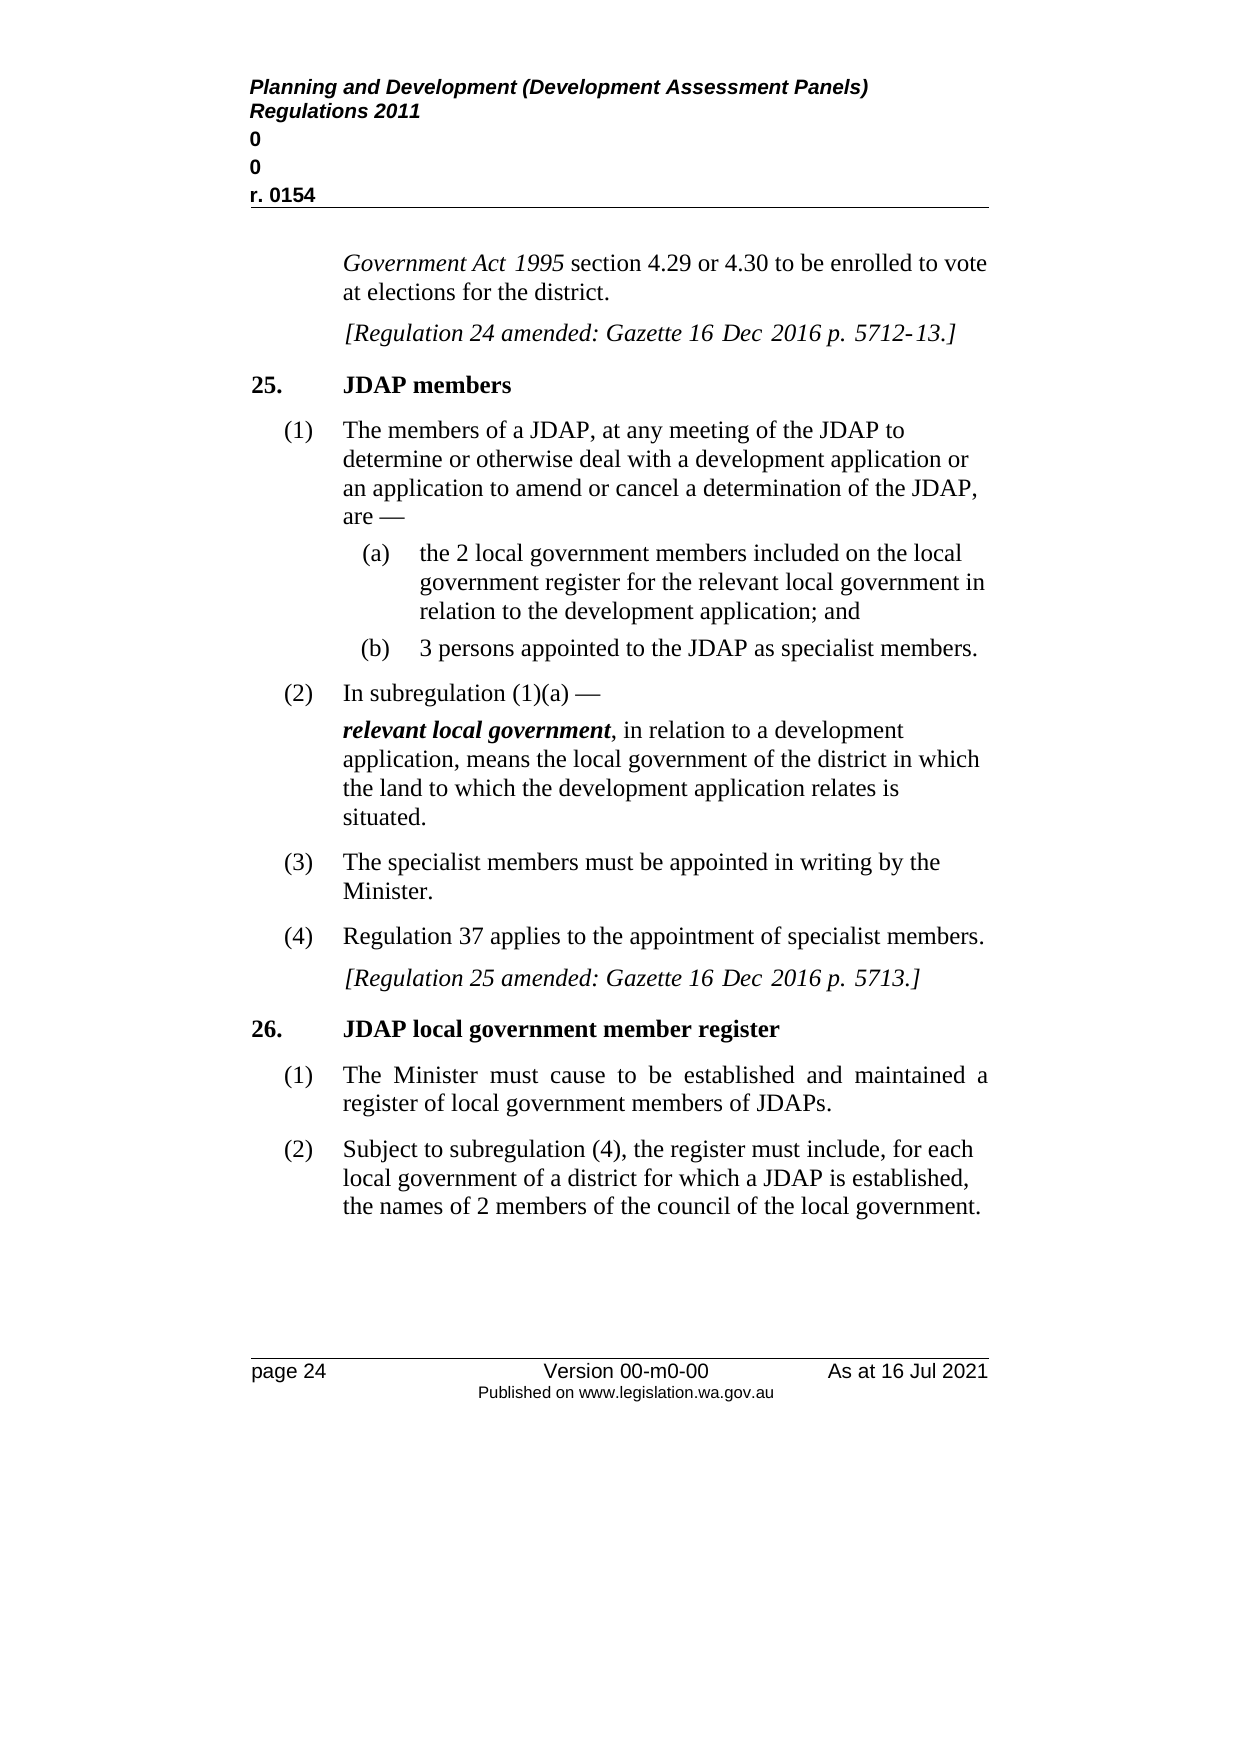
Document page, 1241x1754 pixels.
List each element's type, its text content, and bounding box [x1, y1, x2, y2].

text relevant local government, in relation to a development application, means the local government of the district in which the land to which the development application relates is situated. [251, 716, 989, 831]
text (b) 3 persons appointed to the JDAP as specialist members. [251, 633, 989, 662]
subtitle 25. JDAP members [251, 370, 989, 398]
text (2) Subject to subregulation (4), the register must include, for each local government of a district for which a JDAP is established, the names of 2 members of the council of the local government. [251, 1134, 989, 1220]
text (a) the 2 local government members included on the local government register for the relevant local government in relation to the development application; and [251, 538, 989, 625]
text (3) The specialist members must be appointed in writing by the Minister. [251, 847, 989, 905]
text [Regulation 24 amended: Gazette 16 Dec 2016 p. 5712-13.] [251, 318, 989, 347]
text (1) The members of a JDAP, at any meeting of the JDAP to determine or otherwise deal with a development application or an application to amend or cancel a determination of the JDAP, are — [251, 415, 989, 530]
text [251, 248, 989, 306]
text (1) The Minister must cause to be established and maintained a register of local government members of JDAPs. [251, 1060, 989, 1117]
text (4) Regulation 37 applies to the appointment of specialist members. [251, 921, 989, 950]
text [Regulation 25 amended: Gazette 16 Dec 2016 p. 5713.] [251, 963, 989, 991]
subtitle 26. JDAP local government member register [251, 1014, 989, 1043]
text (2) In subregulation (1)(a) — [251, 678, 989, 707]
